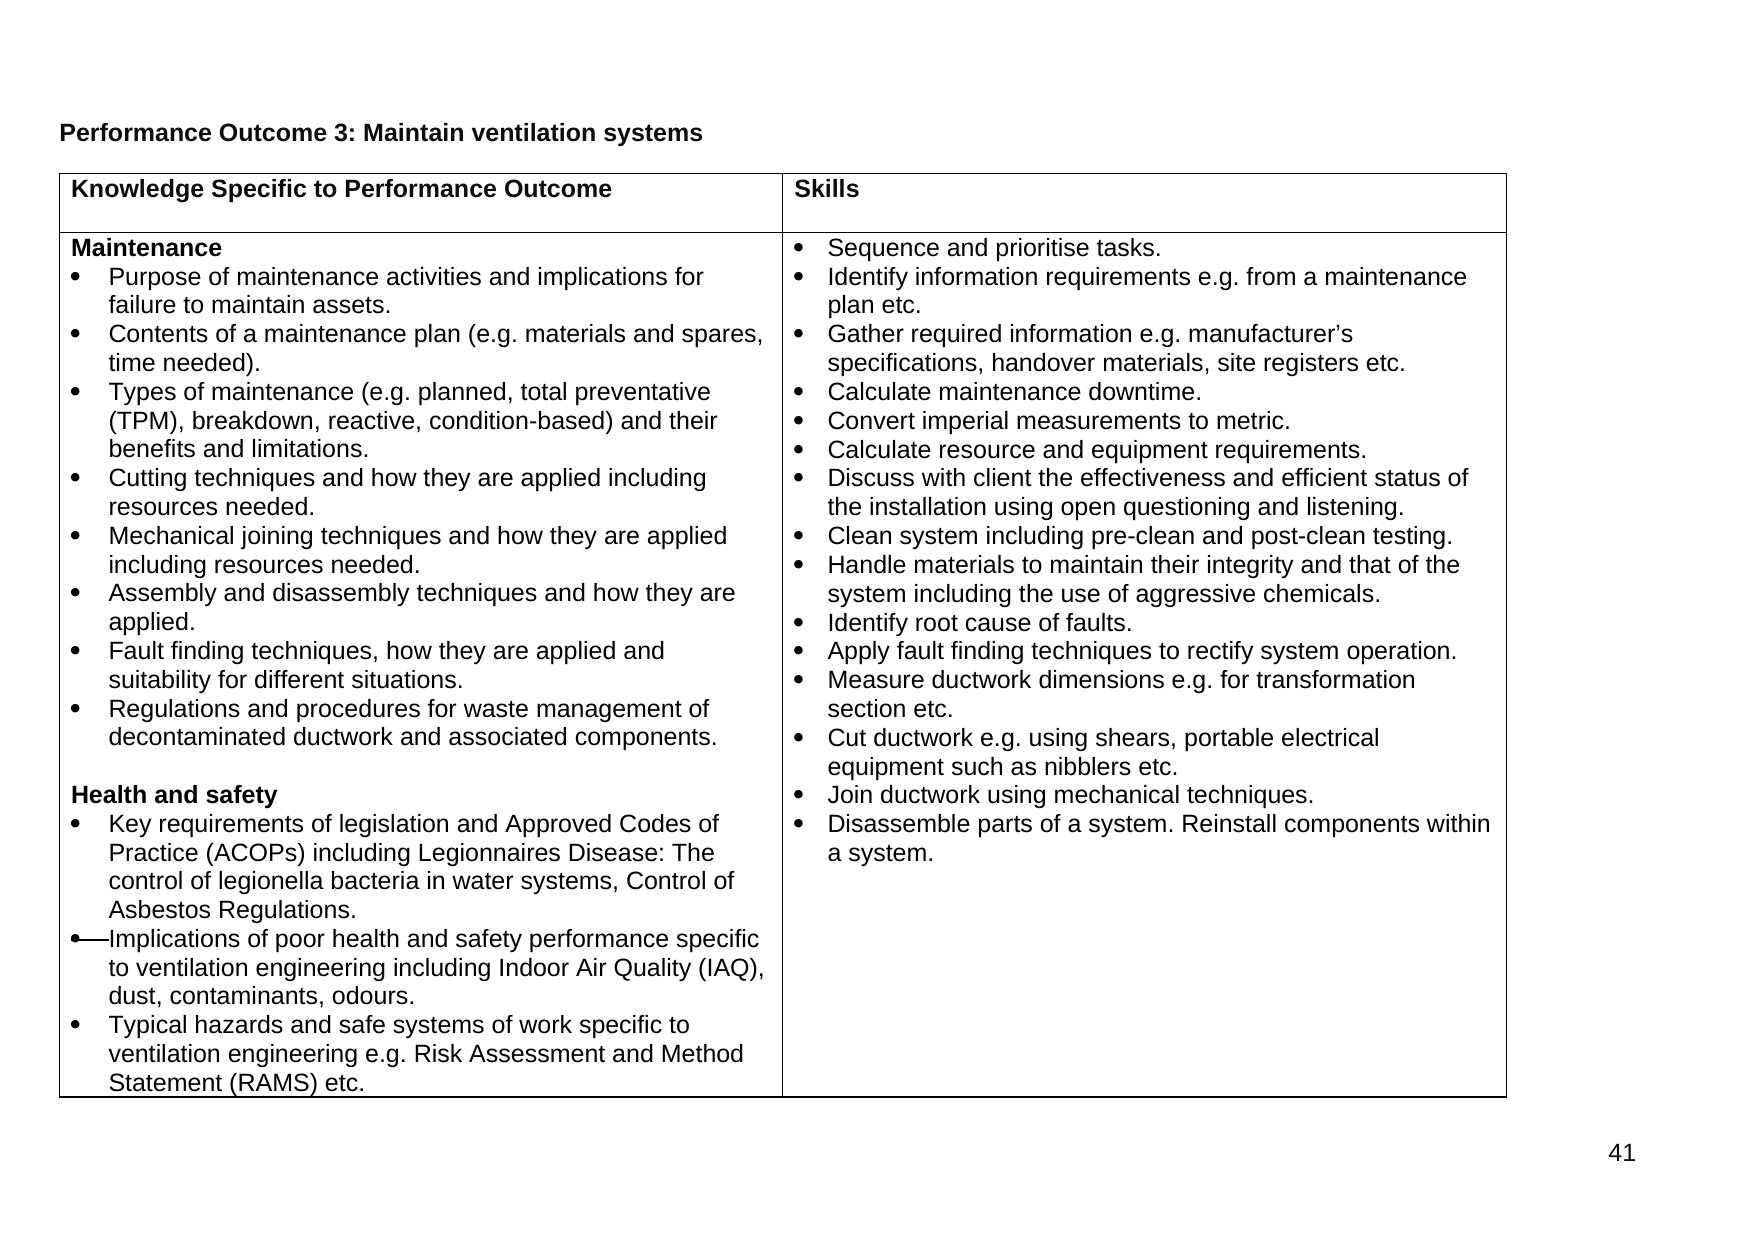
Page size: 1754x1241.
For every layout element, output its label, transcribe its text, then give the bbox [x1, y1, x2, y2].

table_header Skills [783, 174, 1506, 232]
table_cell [60, 233, 782, 1096]
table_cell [783, 233, 1506, 1096]
text Performance Outcome 3: Maintain ventilation systems [59, 118, 1636, 147]
table_header Knowledge Specific to Performance Outcome [60, 174, 782, 232]
